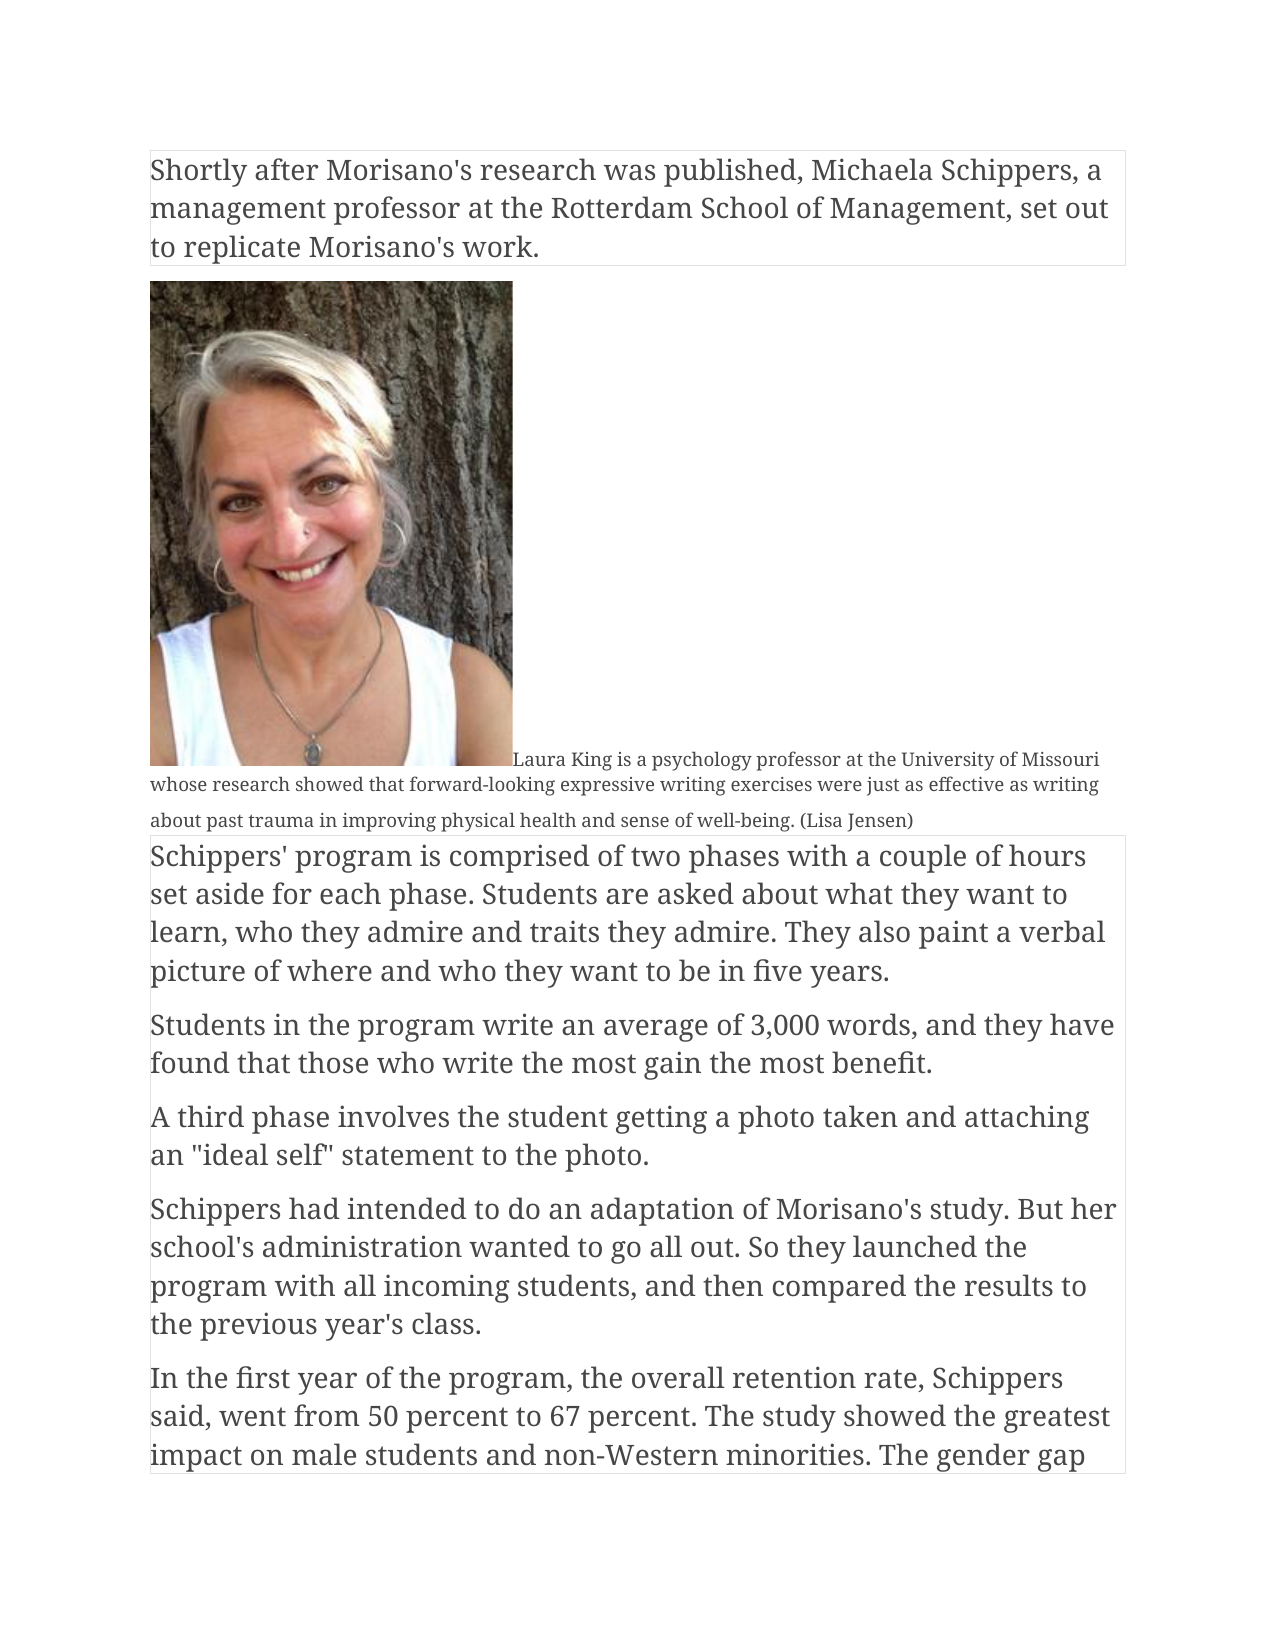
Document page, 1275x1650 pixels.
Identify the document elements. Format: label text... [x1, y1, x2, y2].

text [151, 1358, 1125, 1473]
text Schippers' program is comprised of two phases with a couple of hours set aside for each phase. Students are asked about what they want to learn, who they admire and traits they admire. They also paint a verbal picture of where and who they want to be in five years. [151, 836, 1125, 989]
text Shortly after Morisano's research was published, Michaela Schippers, a management professor at the Rotterdam School of Management, set out to replicate Morisano's work. [151, 151, 1125, 265]
picture [150, 281, 513, 766]
text Students in the program write an average of 3,000 words, and they have found that those who write the most gain the most benefit. [151, 1004, 1125, 1081]
text Schippers had intended to do an adaptation of Morisano's study. But her school's administration wanted to go all out. So they launched the program with all incoming students, and then compared the results to the previous year's class. [151, 1189, 1125, 1343]
text A third phase involves the student getting a photo taken and attaching an "ideal self" statement to the photo. [151, 1097, 1125, 1174]
